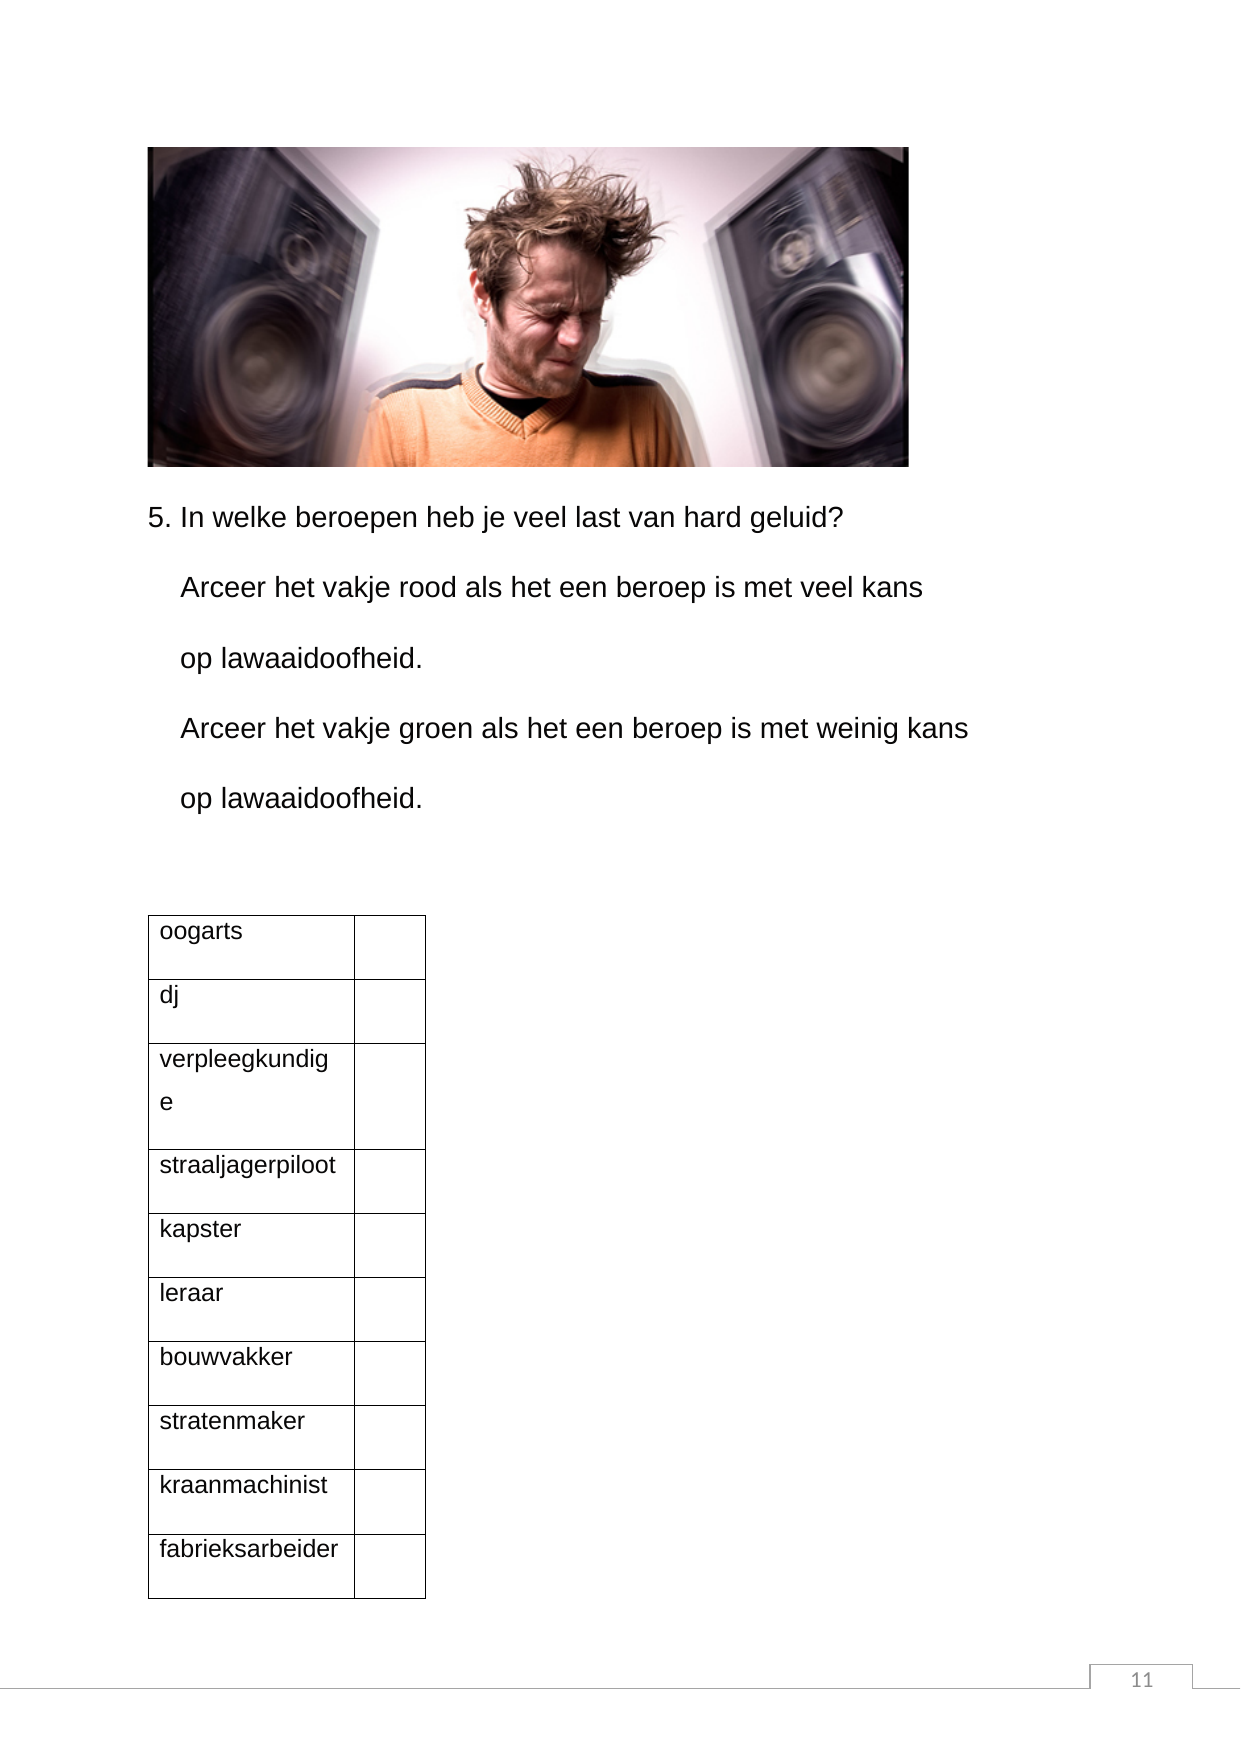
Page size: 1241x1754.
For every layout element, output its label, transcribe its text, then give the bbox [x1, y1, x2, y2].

table_cell leraar [149, 1278, 354, 1341]
table_cell kapster [149, 1214, 354, 1277]
table_cell [355, 1150, 425, 1213]
text 5. In welke beroepen heb je veel last van hard geluid? [148, 500, 1093, 534]
text op lawaaidoofheid. [148, 781, 1093, 815]
table_cell kraanmachinist [149, 1470, 354, 1533]
table_cell verpleegkundige [149, 1044, 354, 1149]
table_cell [355, 1470, 425, 1533]
table_cell stratenmaker [149, 1406, 354, 1469]
table_cell fabrieksarbeider [149, 1535, 354, 1597]
text Arceer het vakje rood als het een beroep is met veel kans [148, 571, 1093, 604]
table_cell [355, 1342, 425, 1405]
table_header [355, 916, 425, 979]
table_cell [355, 1535, 425, 1597]
table_cell [355, 1044, 425, 1149]
table_cell dj [149, 980, 354, 1043]
table_cell [355, 1278, 425, 1341]
text Arceer het vakje groen als het een beroep is met weinig kans [148, 711, 1093, 745]
picture [147, 147, 909, 467]
table_cell straaljagerpiloot [149, 1150, 354, 1213]
table_header oogarts [149, 916, 354, 979]
text op lawaaidoofheid. [148, 641, 1093, 674]
table_cell [355, 1214, 425, 1277]
table_cell [355, 980, 425, 1043]
table_cell bouwvakker [149, 1342, 354, 1405]
table_cell [355, 1406, 425, 1469]
